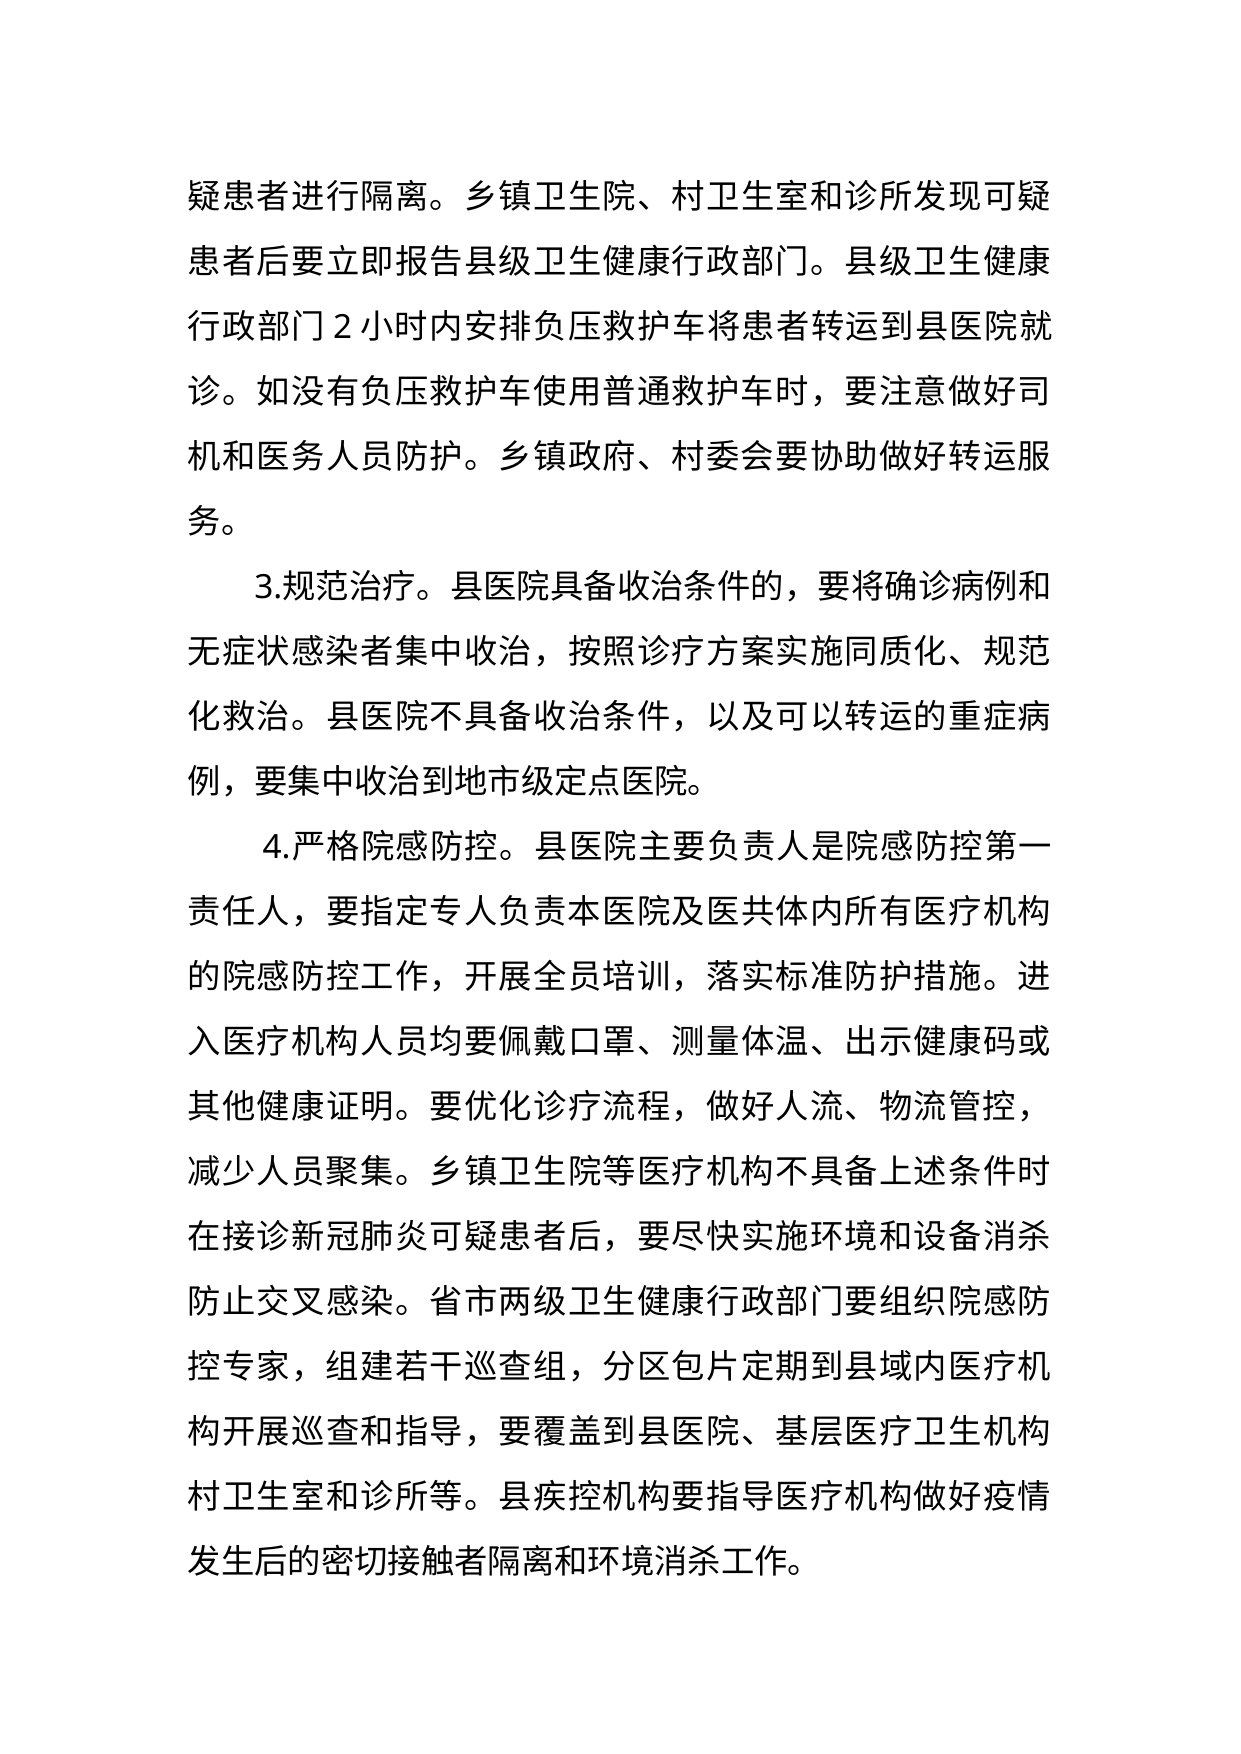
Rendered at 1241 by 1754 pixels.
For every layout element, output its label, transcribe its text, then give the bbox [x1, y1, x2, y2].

text 4.严格院感防控。县医院主要负责人是院感防控第一责任人，要指定专人负责本医院及医共体内所有医疗机构的院感防控工作，开展全员培训，落实标准防护措施。进入医疗机构人员均要佩戴口罩、测量体温、出示健康码或其他健康证明。要优化诊疗流程，做好人流、物流管控，减少人员聚集。乡镇卫生院等医疗机构不具备上述条件时，在接诊新冠肺炎可疑患者后，要尽快实施环境和设备消杀，防止交叉感染。省市两级卫生健康行政部门要组织院感防控专家，组建若干巡查组，分区包片定期到县域内医疗机构开展巡查和指导，要覆盖到县医院、基层医疗卫生机构、村卫生室和诊所等。县疾控机构要指导医疗机构做好疫情发生后的密切接触者隔离和环境消杀工作。 [187, 812, 1053, 1592]
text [187, 162, 1053, 552]
text 3.规范治疗。县医院具备收治条件的，要将确诊病例和无症状感染者集中收治，按照诊疗方案实施同质化、规范化救治。县医院不具备收治条件，以及可以转运的重症病例，要集中收治到地市级定点医院。 [187, 552, 1053, 812]
